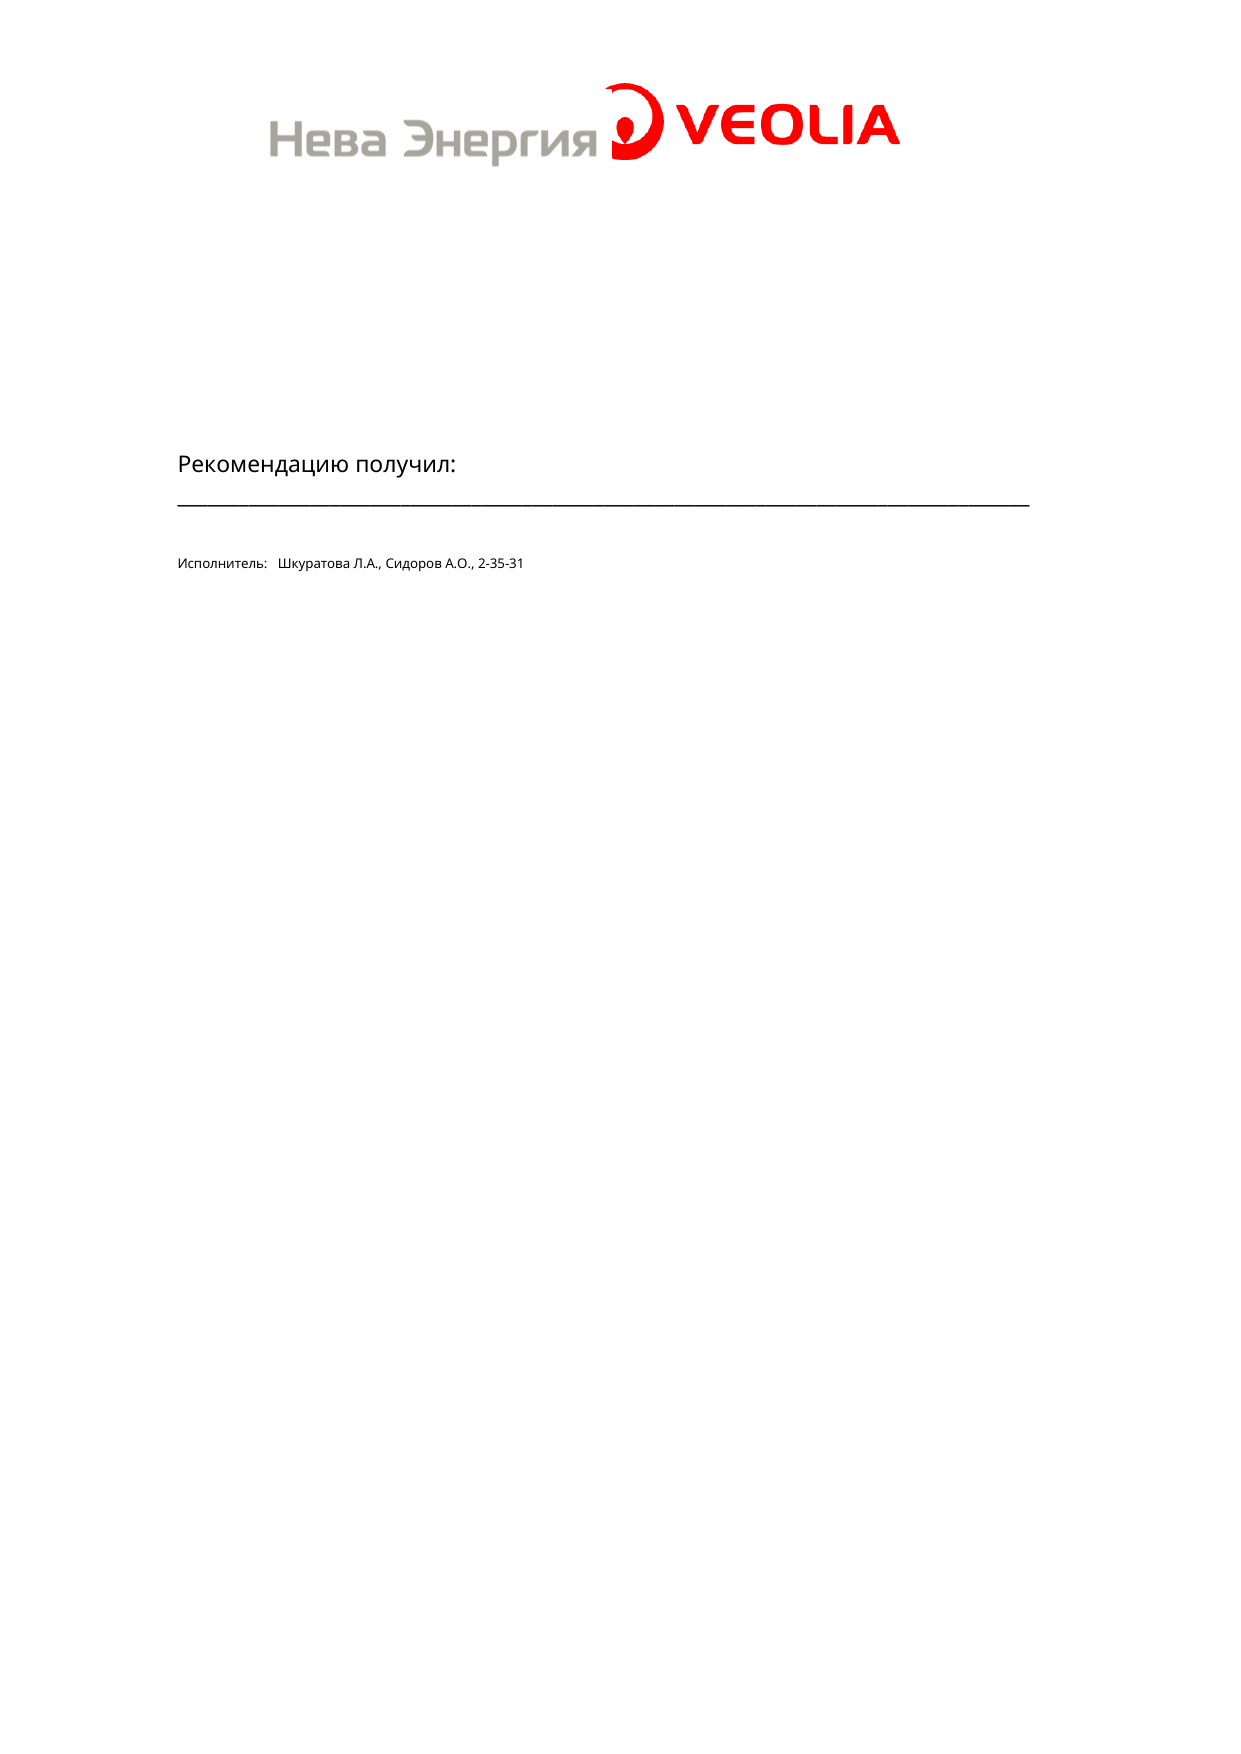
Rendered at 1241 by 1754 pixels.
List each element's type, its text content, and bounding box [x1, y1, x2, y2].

text Рекомендацию получил: ____________________________________________________________________________________ [177, 448, 1152, 510]
text Исполнитель: Шкуратова Л.А., Сидоров А.О., 2-35-31 [177, 541, 1152, 573]
picture [255, 42, 994, 201]
